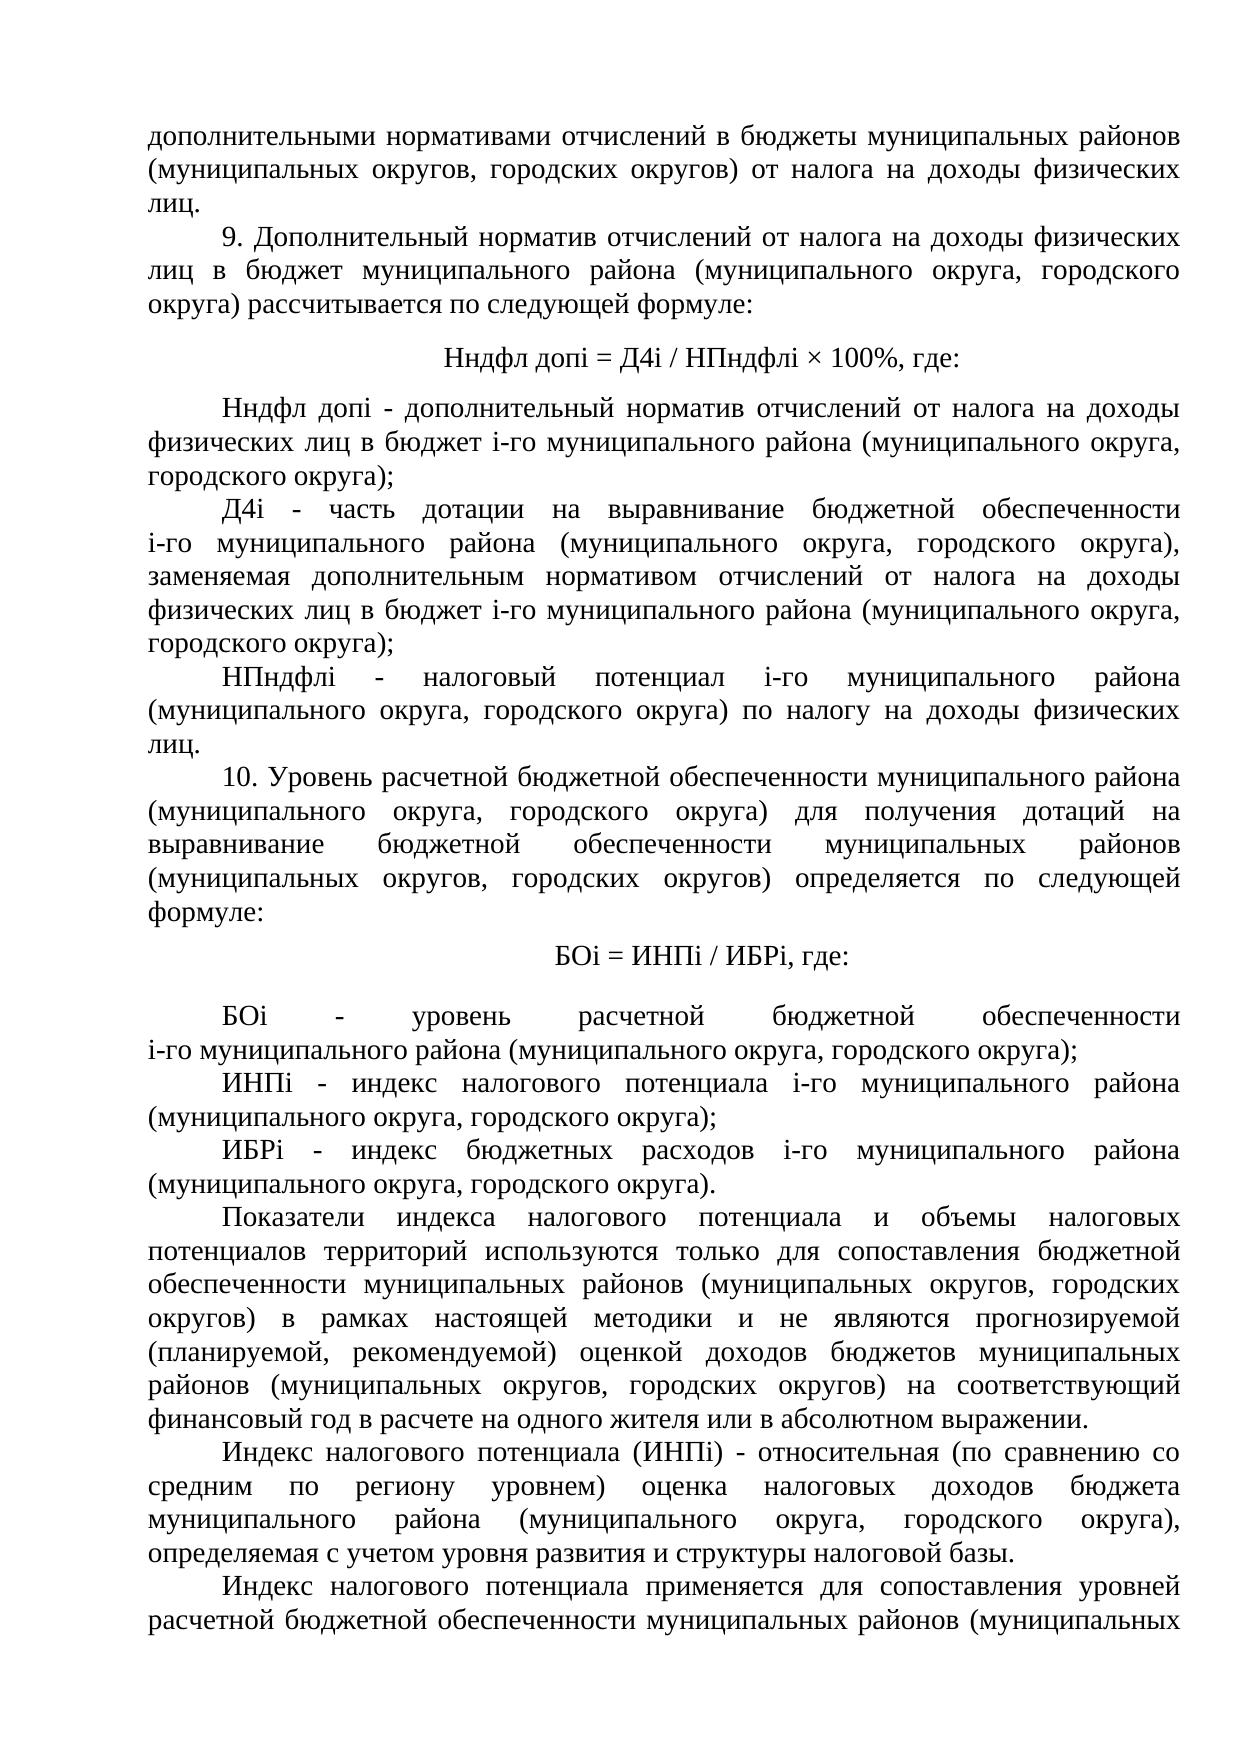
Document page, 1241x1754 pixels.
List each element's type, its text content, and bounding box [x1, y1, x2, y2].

text НПндфлi - налоговый потенциал i-го муниципального района (муниципального округа, городского округа) по налогу на доходы физических лиц. [148, 659, 1181, 759]
text 9. Дополнительный норматив отчислений от налога на доходы физических лиц в бюджет муниципального района (муниципального округа, городского округа) рассчитывается по следующей формуле: [148, 219, 1181, 319]
text ИНПi - индекс налогового потенциала i-го муниципального района (муниципального округа, городского округа); [148, 1065, 1181, 1132]
text Показатели индекса налогового потенциала и объемы налоговых потенциалов территорий используются только для сопоставления бюджетной обеспеченности муниципальных районов (муниципальных округов, городских округов) в рамках настоящей методики и не являются прогнозируемой (планируемой, рекомендуемой) оценкой доходов бюджетов муниципальных районов (муниципальных округов, городских округов) на соответствующий финансовый год в расчете на одного жителя или в абсолютном выражении. [148, 1199, 1181, 1434]
text Нндфл допi - дополнительный норматив отчислений от налога на доходы физических лиц в бюджет i-го муниципального района (муниципального округа, городского округа); [148, 391, 1181, 491]
text Нндфл допi = Д4i / НПндфлi × 100%, где: [148, 340, 1181, 374]
text БОi - уровень расчетной бюджетной обеспеченности i-го муниципального района (муниципального округа, городского округа); [148, 998, 1181, 1065]
text ИБРi - индекс бюджетных расходов i-го муниципального района (муниципального округа, городского округа). [148, 1132, 1181, 1199]
text 10. Уровень расчетной бюджетной обеспеченности муниципального района (муниципального округа, городского округа) для получения дотаций на выравнивание бюджетной обеспеченности муниципальных районов (муниципальных округов, городских округов) определяется по следующей формуле: [148, 759, 1181, 927]
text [148, 118, 1181, 219]
text БОi = ИНПi / ИБРi, где: [148, 938, 1181, 971]
text Д4i - часть дотации на выравнивание бюджетной обеспеченности i-го муниципального района (муниципального округа, городского округа), заменяемая дополнительным нормативом отчислений от налога на доходы физических лиц в бюджет i-го муниципального района (муниципального округа, городского округа); [148, 491, 1181, 659]
text Индекс налогового потенциала (ИНПi) - относительная (по сравнению со средним по региону уровнем) оценка налоговых доходов бюджета муниципального района (муниципального округа, городского округа), определяемая с учетом уровня развития и структуры налоговой базы. [148, 1434, 1181, 1568]
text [148, 1568, 1181, 1636]
